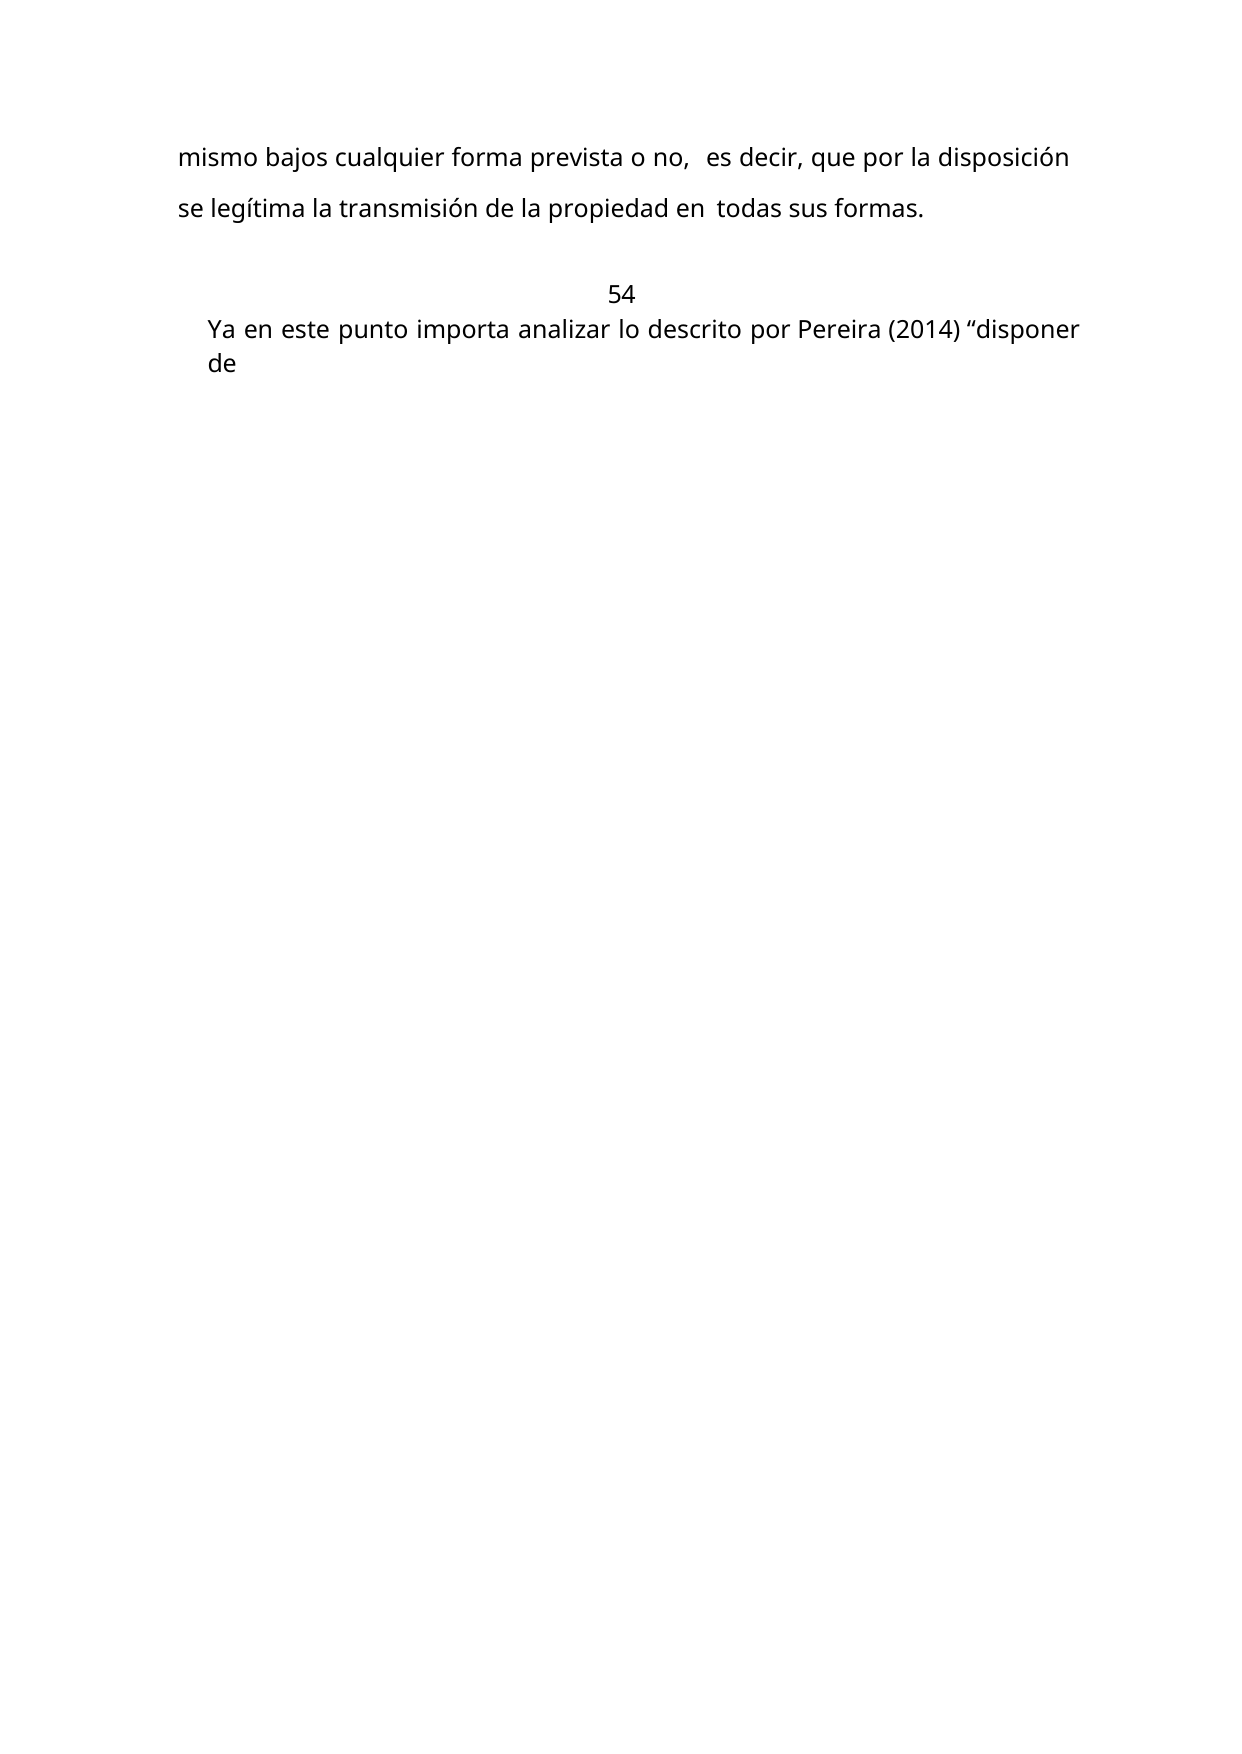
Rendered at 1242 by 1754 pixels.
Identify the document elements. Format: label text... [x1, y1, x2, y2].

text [178, 139, 1070, 225]
text 54 [144, 277, 1099, 311]
text Ya en este punto importa analizar lo descrito por Pereira (2014) “disponer de [207, 311, 1108, 379]
